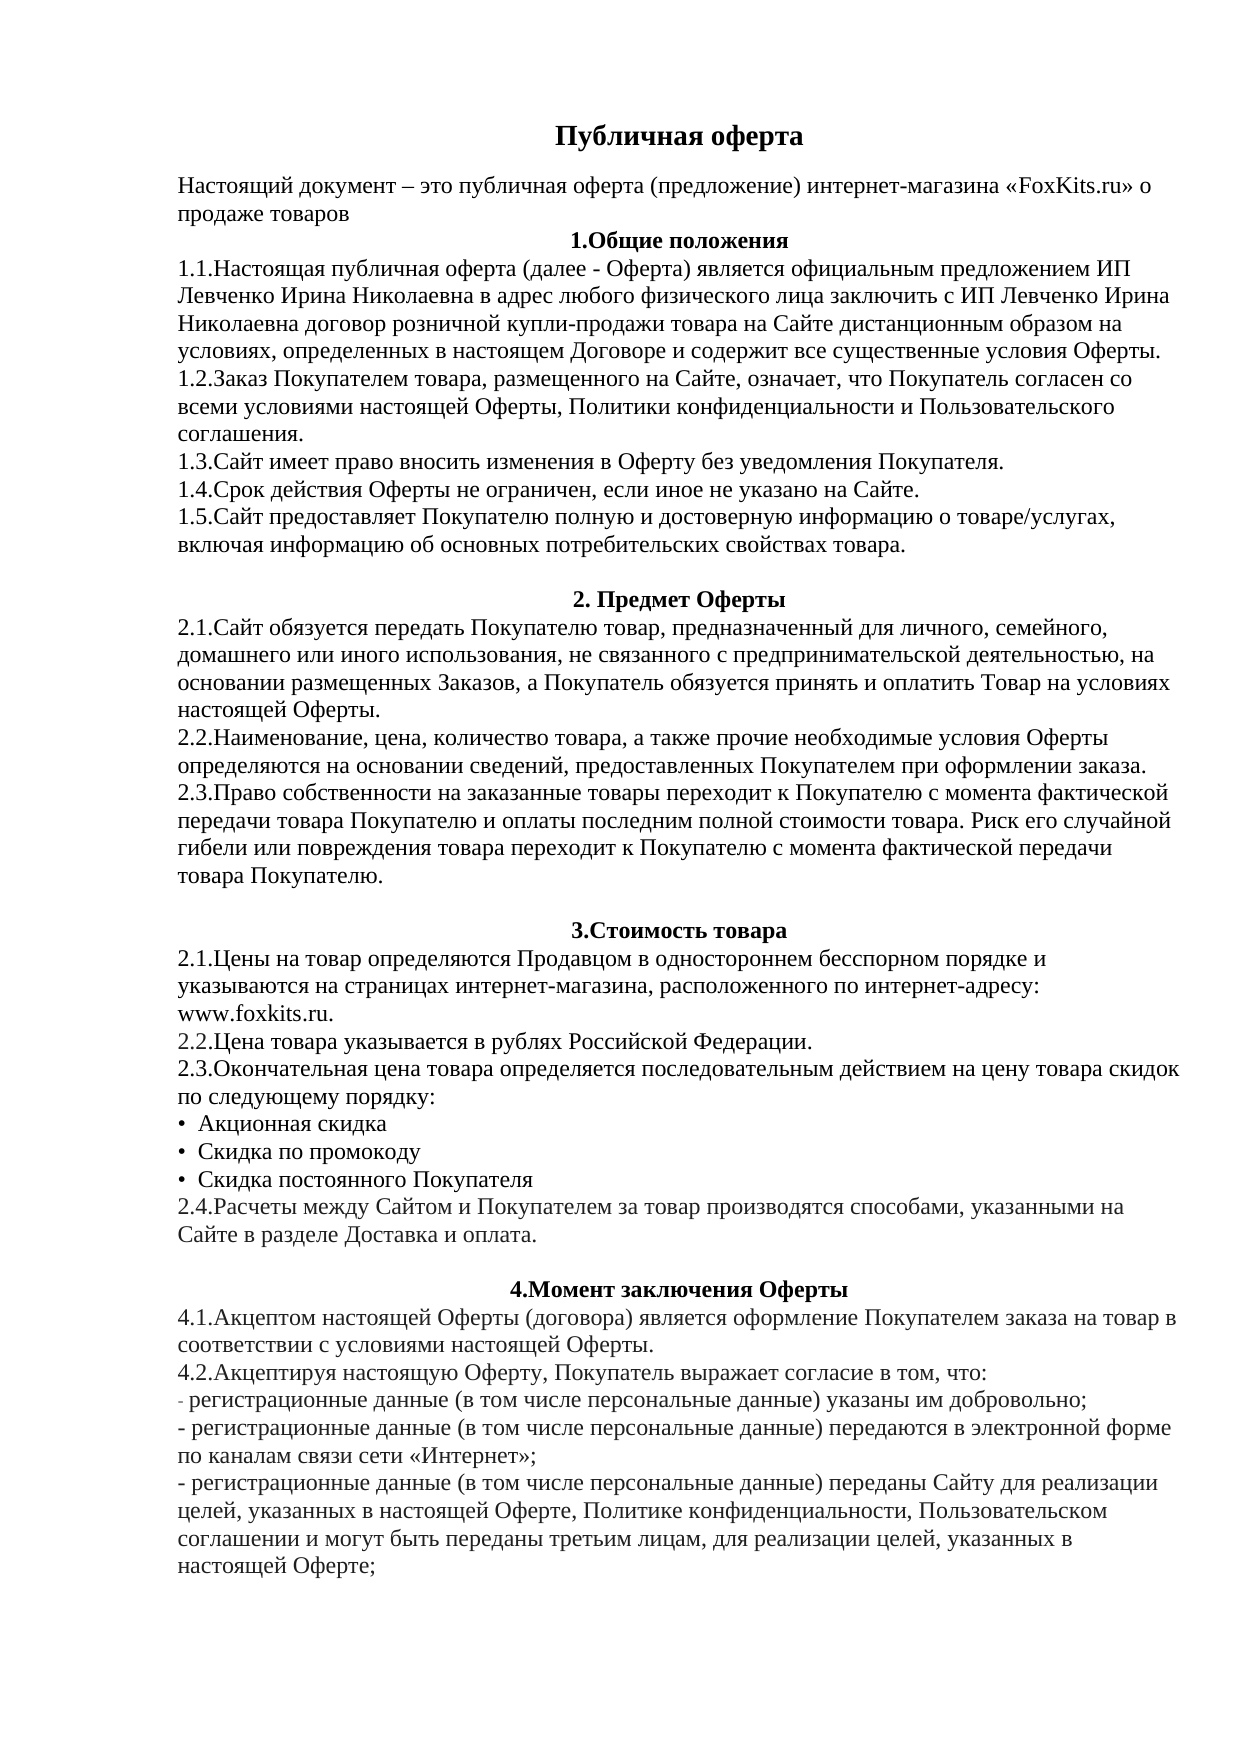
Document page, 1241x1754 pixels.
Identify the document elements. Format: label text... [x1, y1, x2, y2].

text 1.5.Сайт предоставляет Покупателю полную и достоверную информацию о товаре/услугах, включая информацию об основных потребительских свойствах товара. [177, 502, 1181, 557]
text 2.1.Сайт обязуется передать Покупателю товар, предназначенный для личного, семейного, домашнего или иного использования, не связанного с предпринимательской деятельностью, на основании размещенных Заказов, а Покупатель обязуется принять и оплатить Товар на условиях настоящей Оферты. [177, 613, 1181, 723]
text 1.4.Срок действия Оферты не ограничен, если иное не указано на Сайте. [177, 474, 1181, 502]
text 2. Предмет Оферты [177, 585, 1181, 613]
text 4.1.Акцептом настоящей Оферты (договора) является оформление Покупателем заказа на товар в соответствии с условиями настоящей Оферты. [177, 1303, 1181, 1358]
text - регистрационные данные (в том числе персональные данные) переданы Сайту для реализации целей, указанных в настоящей Оферте, Политике конфиденциальности, Пользовательском соглашении и могут быть переданы третьим лицам, для реализации целей, указанных в настоящей Оферте; [177, 1468, 1181, 1579]
text 1.3.Сайт имеет право вносить изменения в Оферту без уведомления Покупателя. [177, 447, 1181, 474]
text - регистрационные данные (в том числе персональные данные) указаны им добровольно; [177, 1386, 1181, 1413]
text 2.4.Расчеты между Сайтом и Покупателем за товар производятся способами, указанными на Сайте в разделе Доставка и оплата. [177, 1192, 1181, 1247]
text Настоящий документ – это публичная оферта (предложение) интернет-магазина «FoxKits.ru» о продаже товаров [177, 171, 1181, 226]
text 2.1.Цены на товар определяются Продавцом в одностороннем бесспорном порядке и указываются на страницах интернет-магазина, расположенного по интернет-адресу: www.foxkits.ru. [177, 944, 1181, 1027]
text 2.2.Цена товара указывается в рублях Российской Федерации. [177, 1027, 1181, 1054]
text 3.Стоимость товара [177, 916, 1181, 944]
text 1.Общие положения [177, 226, 1181, 254]
text 2.2.Наименование, цена, количество товара, а также прочие необходимые условия Оферты определяются на основании сведений, предоставленных Покупателем при оформлении заказа. [177, 723, 1181, 778]
text - регистрационные данные (в том числе персональные данные) передаются в электронной форме по каналам связи сети «Интернет»; [177, 1413, 1181, 1468]
text 4.Момент заключения Оферты [177, 1275, 1181, 1303]
text Публичная оферта [177, 118, 1181, 152]
text 2.3.Право собственности на заказанные товары переходит к Покупателю с момента фактической передачи товара Покупателю и оплаты последним полной стоимости товара. Риск его случайной гибели или повреждения товара переходит к Покупателю с момента фактической передачи товара Покупателю. [177, 778, 1181, 889]
text 1.1.Настоящая публичная оферта (далее - Оферта) является официальным предложением ИП Левченко Ирина Николаевна в адрес любого физического лица заключить с ИП Левченко Ирина Николаевна договор розничной купли-продажи товара на Сайте дистанционным образом на условиях, определенных в настоящем Договоре и содержит все существенные условия Оферты. [177, 254, 1181, 364]
text 2.3.Окончательная цена товара определяется последовательным действием на цену товара скидок по следующему порядку: • Акционная скидка • Скидка по промокоду • Скидка постоянного Покупателя [177, 1054, 1181, 1192]
text 4.2.Акцептируя настоящую Оферту, Покупатель выражает согласие в том, что: [177, 1358, 1181, 1386]
text 1.2.Заказ Покупателем товара, размещенного на Сайте, означает, что Покупатель согласен со всеми условиями настоящей Оферты, Политики конфиденциальности и Пользовательского соглашения. [177, 364, 1181, 447]
